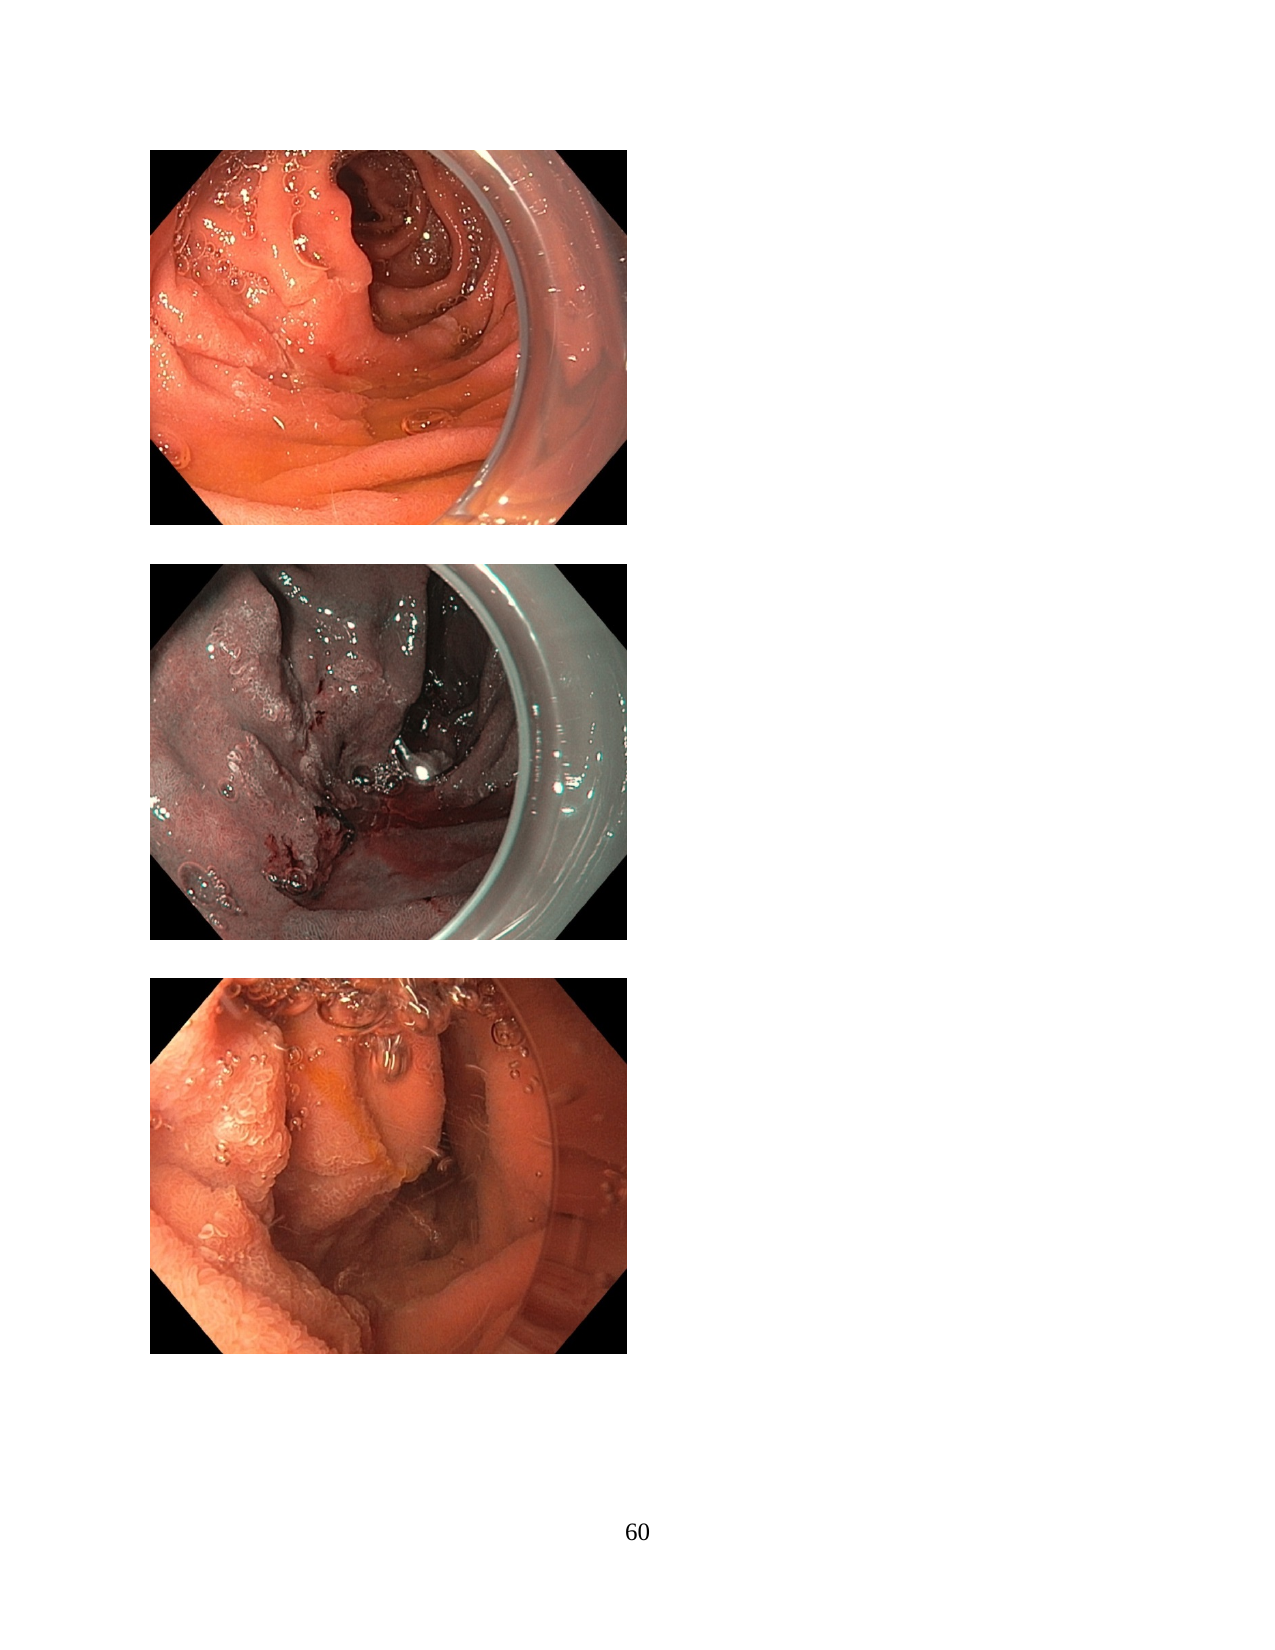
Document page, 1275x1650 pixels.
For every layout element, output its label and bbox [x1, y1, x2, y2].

picture [150, 564, 627, 940]
picture [150, 978, 627, 1354]
picture [150, 150, 627, 525]
